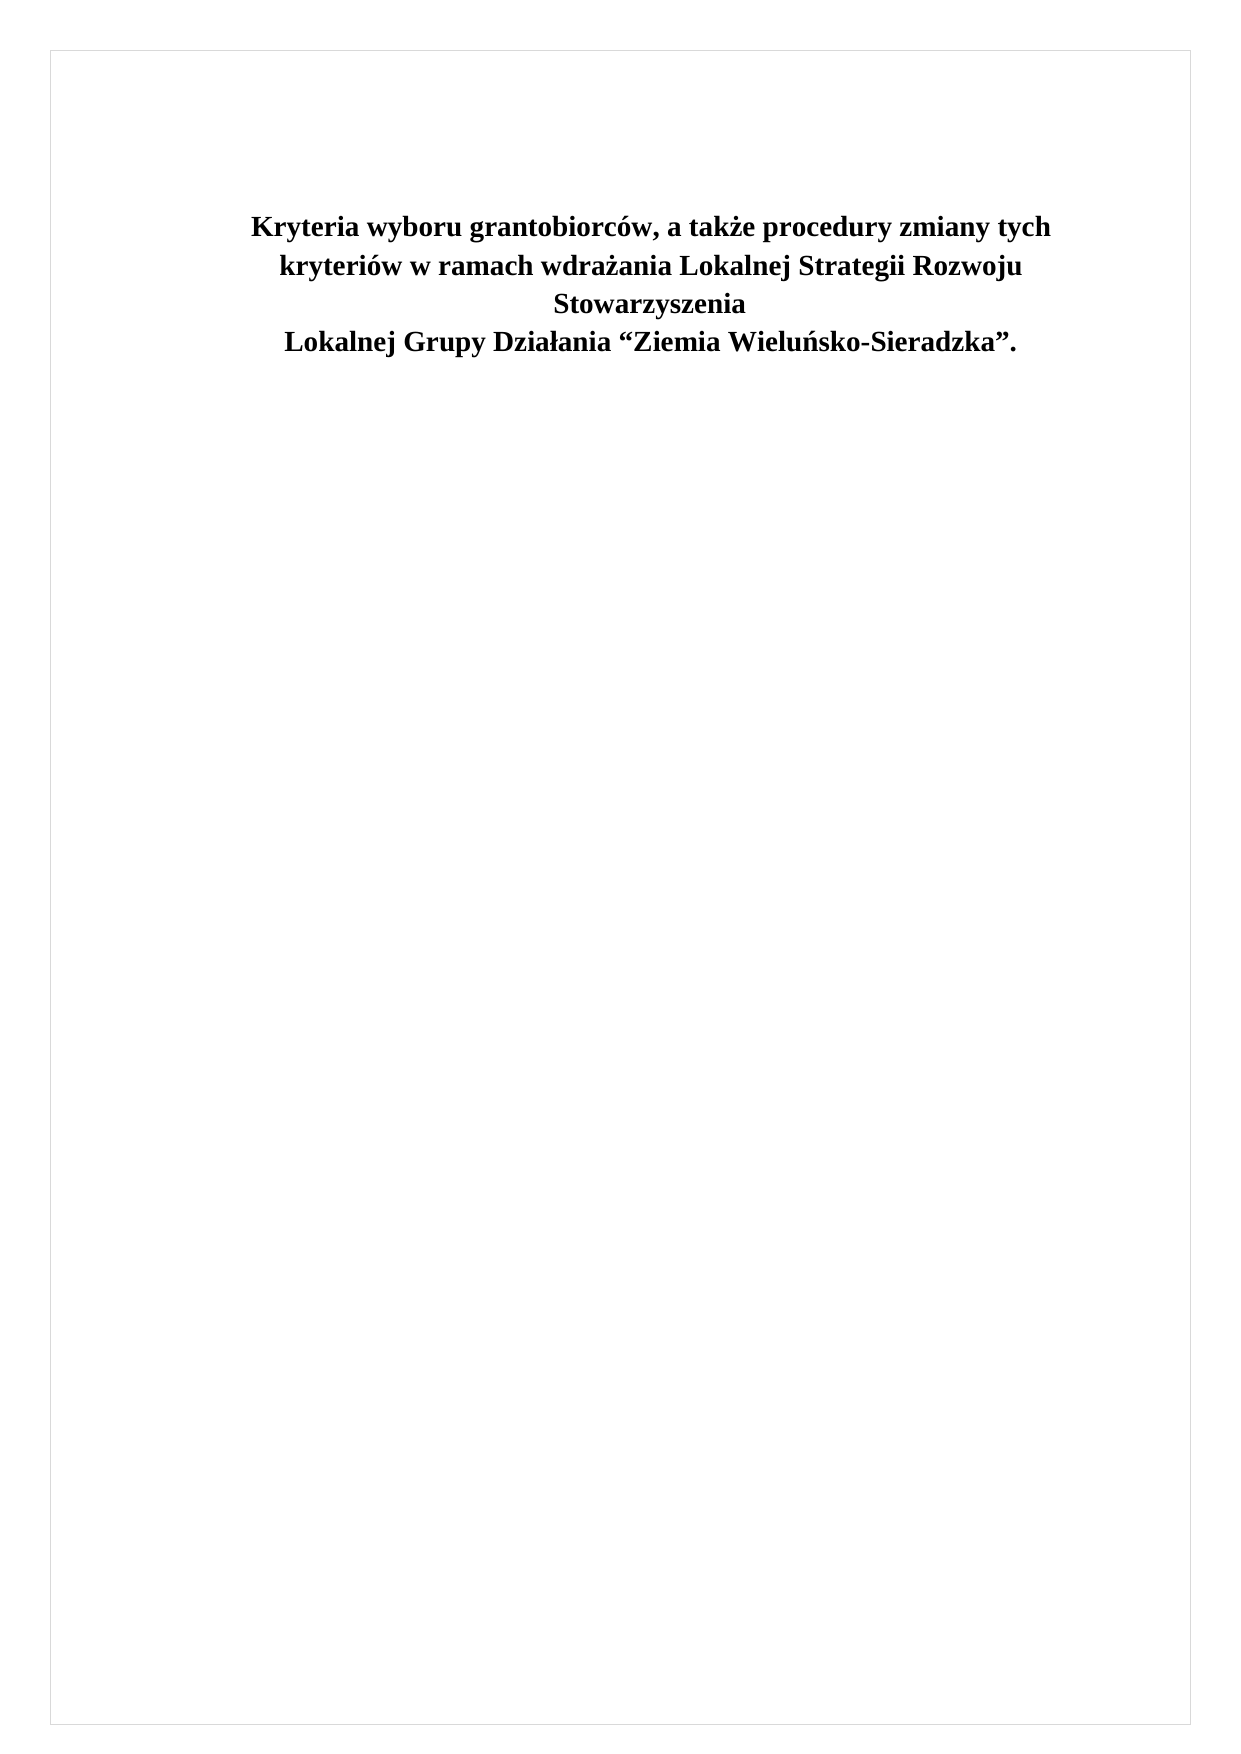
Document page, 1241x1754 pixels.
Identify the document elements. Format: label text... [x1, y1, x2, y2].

text Lokalnej Grupy Działania “Ziemia Wieluńsko-Sieradzka”. [225, 325, 1076, 358]
text Kryteria wyboru grantobiorców, a także procedury zmiany tych kryteriów w ramach wdrażania Lokalnej Strategii Rozwoju Stowarzyszenia [225, 209, 1076, 320]
